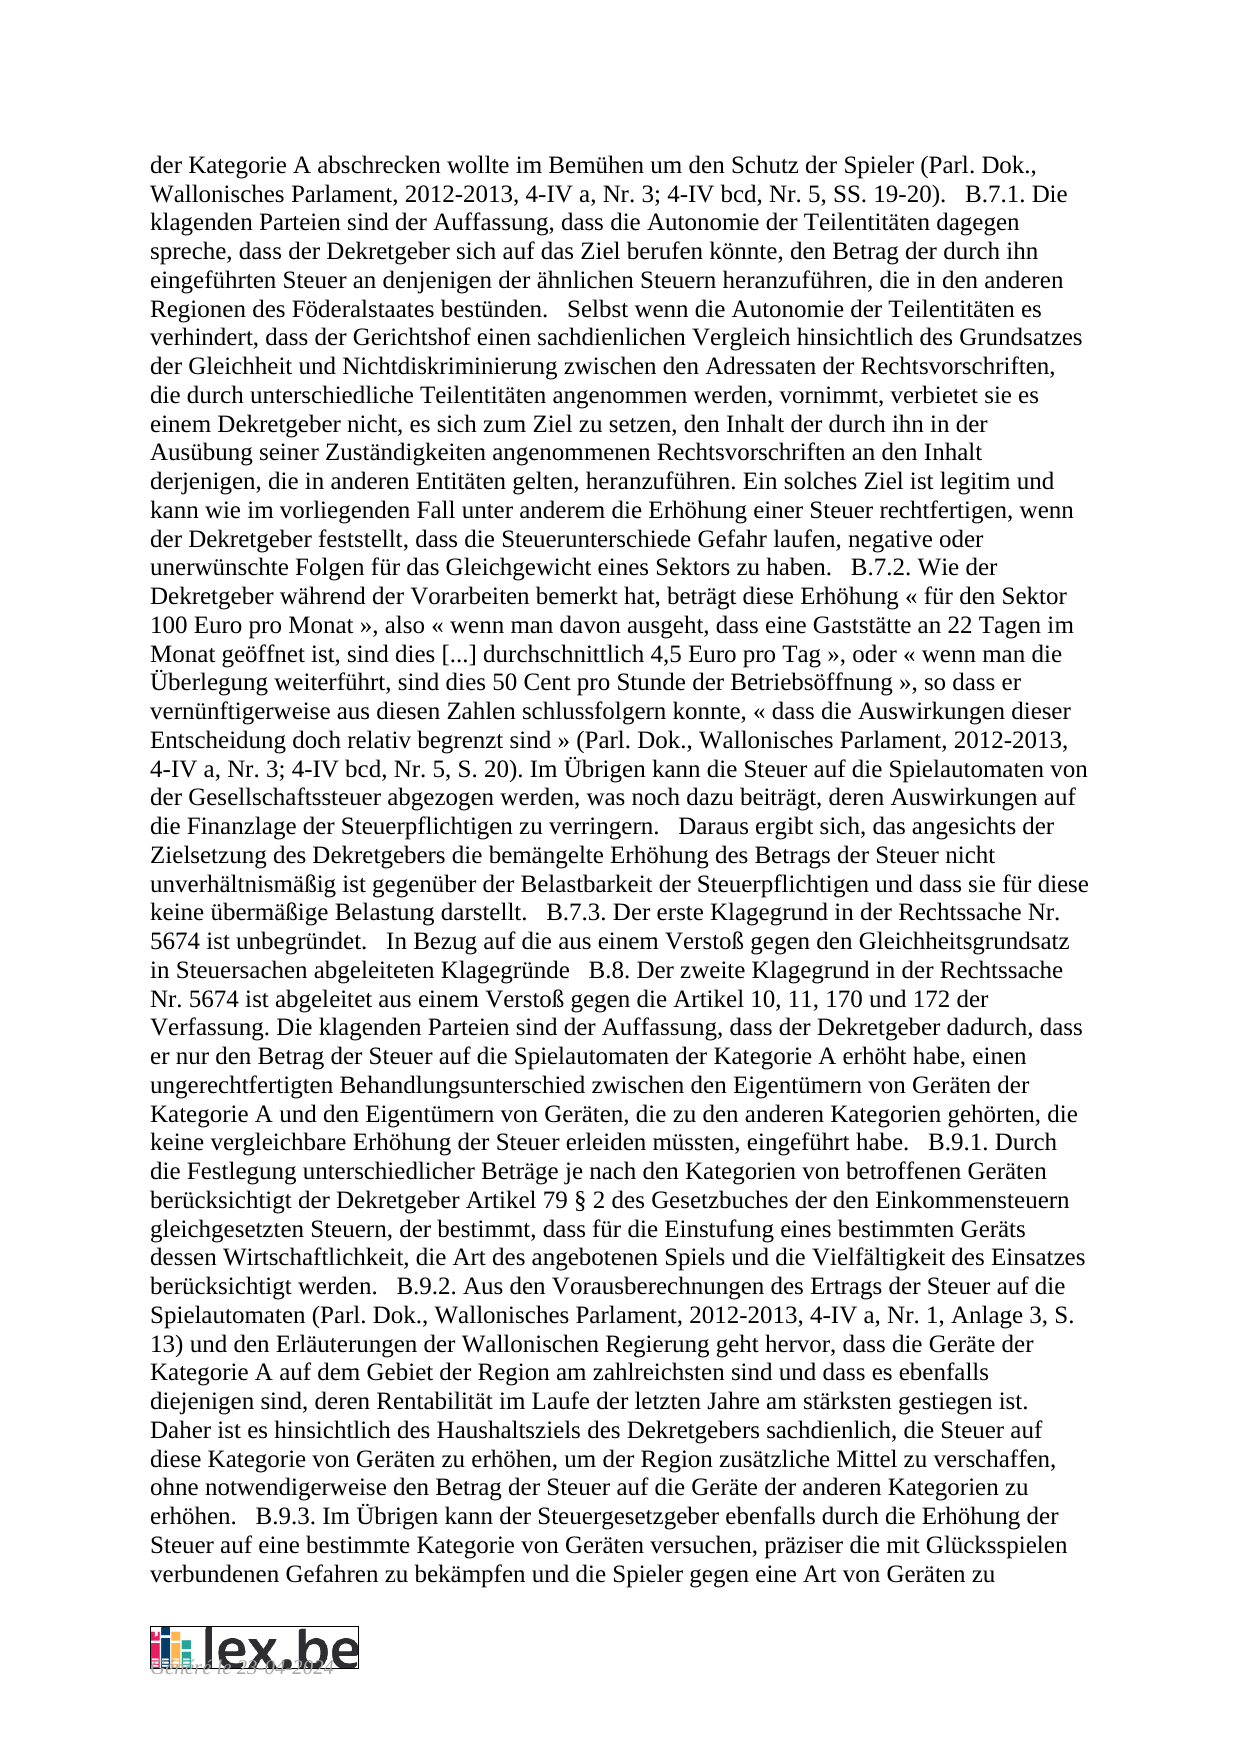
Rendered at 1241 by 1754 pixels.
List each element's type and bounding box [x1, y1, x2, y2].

picture [151, 1627, 358, 1668]
text [150, 150, 1090, 1587]
